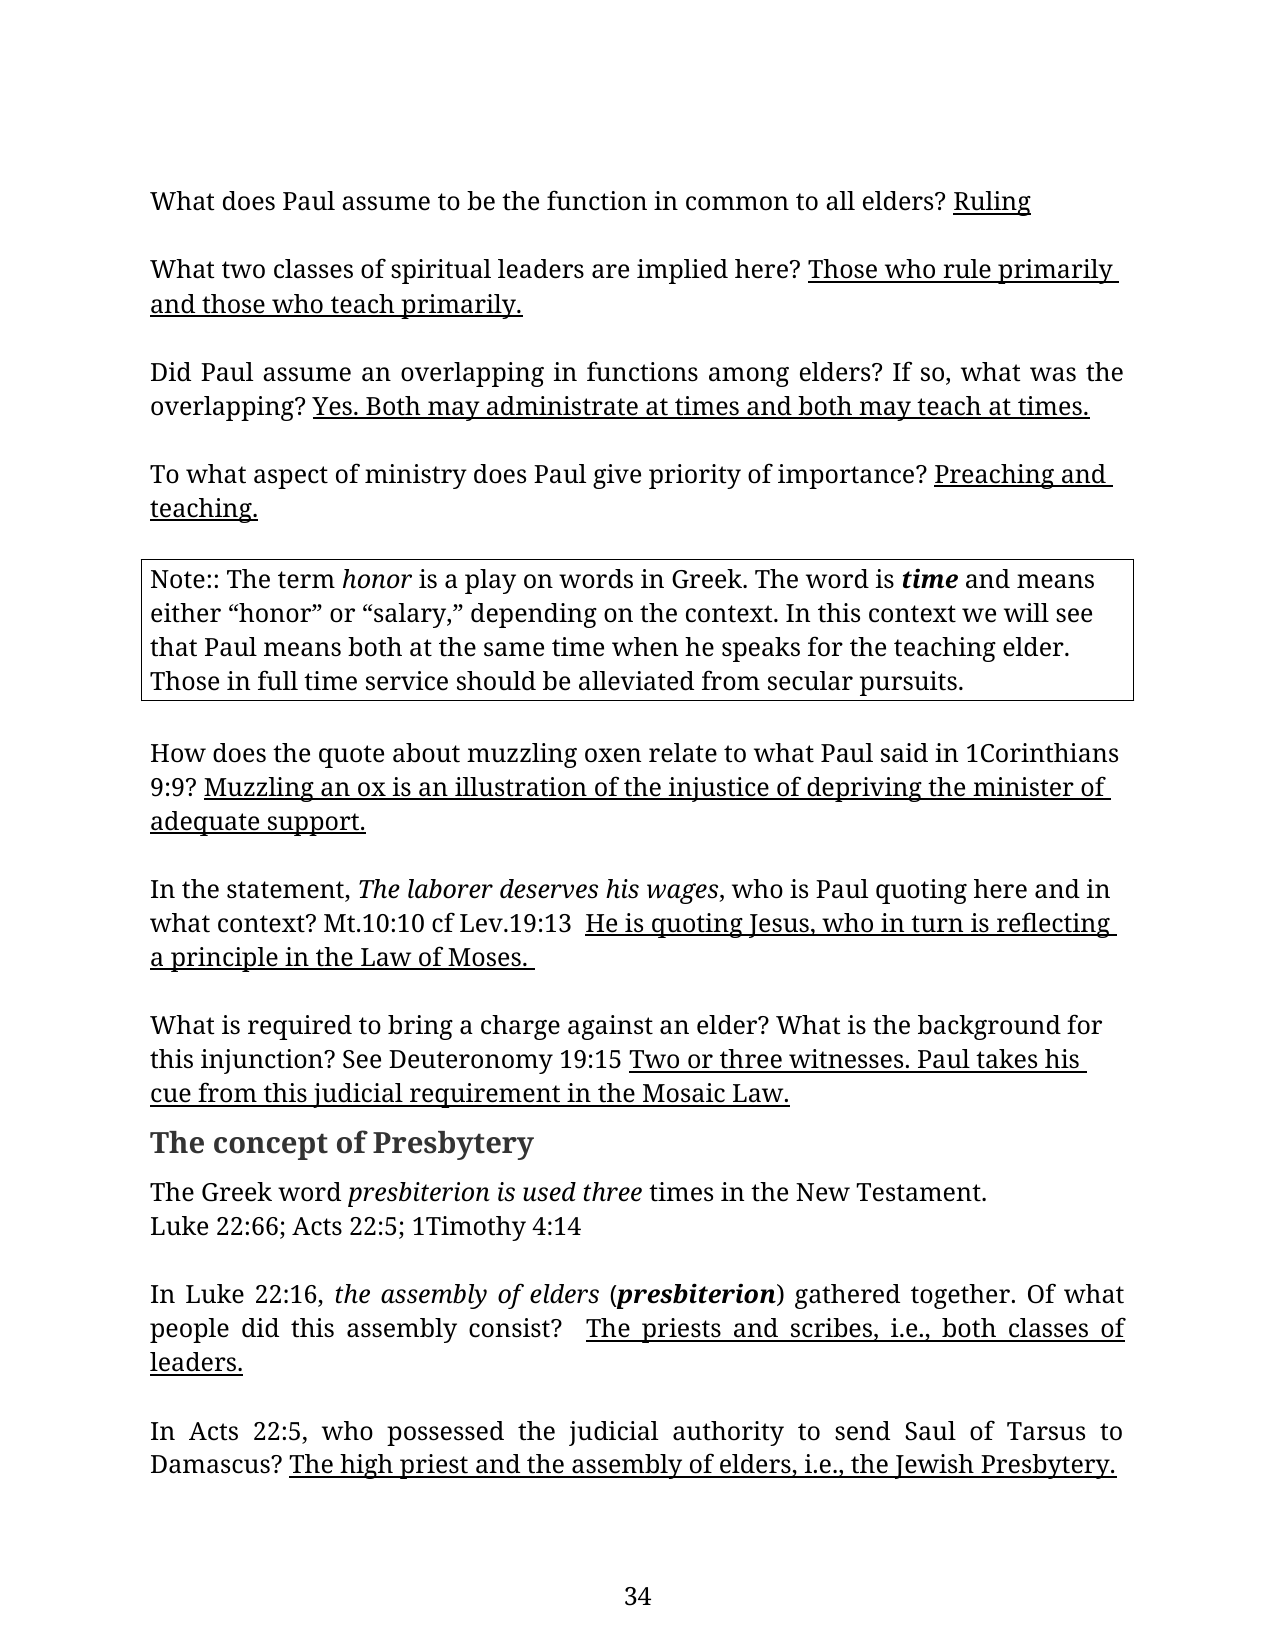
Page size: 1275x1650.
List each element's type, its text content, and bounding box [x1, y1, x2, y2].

text What two classes of spiritual leaders are implied here? Those who rule primarily and those who teach primarily. [150, 252, 1125, 320]
text How does the quote about muzzling oxen relate to what Paul said in 1Corinthians 9:9? Muzzling an ox is an illustration of the injustice of depriving the minister of adequate support. [150, 735, 1125, 837]
text What is required to bring a charge against an elder? What is the background for this injunction? See Deuteronomy 19:15 Two or three witnesses. Paul takes his cue from this judicial requirement in the Mosaic Law. [150, 1008, 1125, 1110]
text In the statement, The laborer deserves his wages, who is Paul quoting here and in what context? Mt.10:10 cf Lev.19:13 He is quoting Jesus, who in turn is reflecting a principle in the Law of Moses. [150, 872, 1125, 974]
text Note:: The term honor is a play on words in Greek. The word is time and means either “honor” or “salary,” depending on the context. In this context we will see that Paul means both at the same time when he speaks for the teaching elder. Those in full time service should be alleviated from secular pursuits. [142, 560, 1133, 700]
text Luke 22:66; Acts 22:5; 1Timothy 4:14 [150, 1209, 1125, 1243]
text Did Paul assume an overlapping in functions among elders? If so, what was the overlapping? Yes. Both may administrate at times and both may teach at times. [150, 354, 1125, 422]
text In Acts 22:5, who possessed the judicial authority to send Saul of Tarsus to Damascus? The high priest and the assembly of elders, i.e., the Jewish Presbytery. [150, 1413, 1125, 1481]
subtitle The concept of Presbytery [150, 1122, 1125, 1162]
text In Luke 22:16, the assembly of elders (presbiterion) gathered together. Of what people did this assembly consist? The priests and scribes, i.e., both classes of leaders. [150, 1277, 1125, 1379]
text The Greek word presbiterion is used three times in the New Testament. [150, 1175, 1125, 1209]
text What does Paul assume to be the function in common to all elders? Ruling [150, 184, 1125, 218]
text To what aspect of ministry does Paul give priority of importance? Preaching and teaching. [150, 457, 1125, 525]
